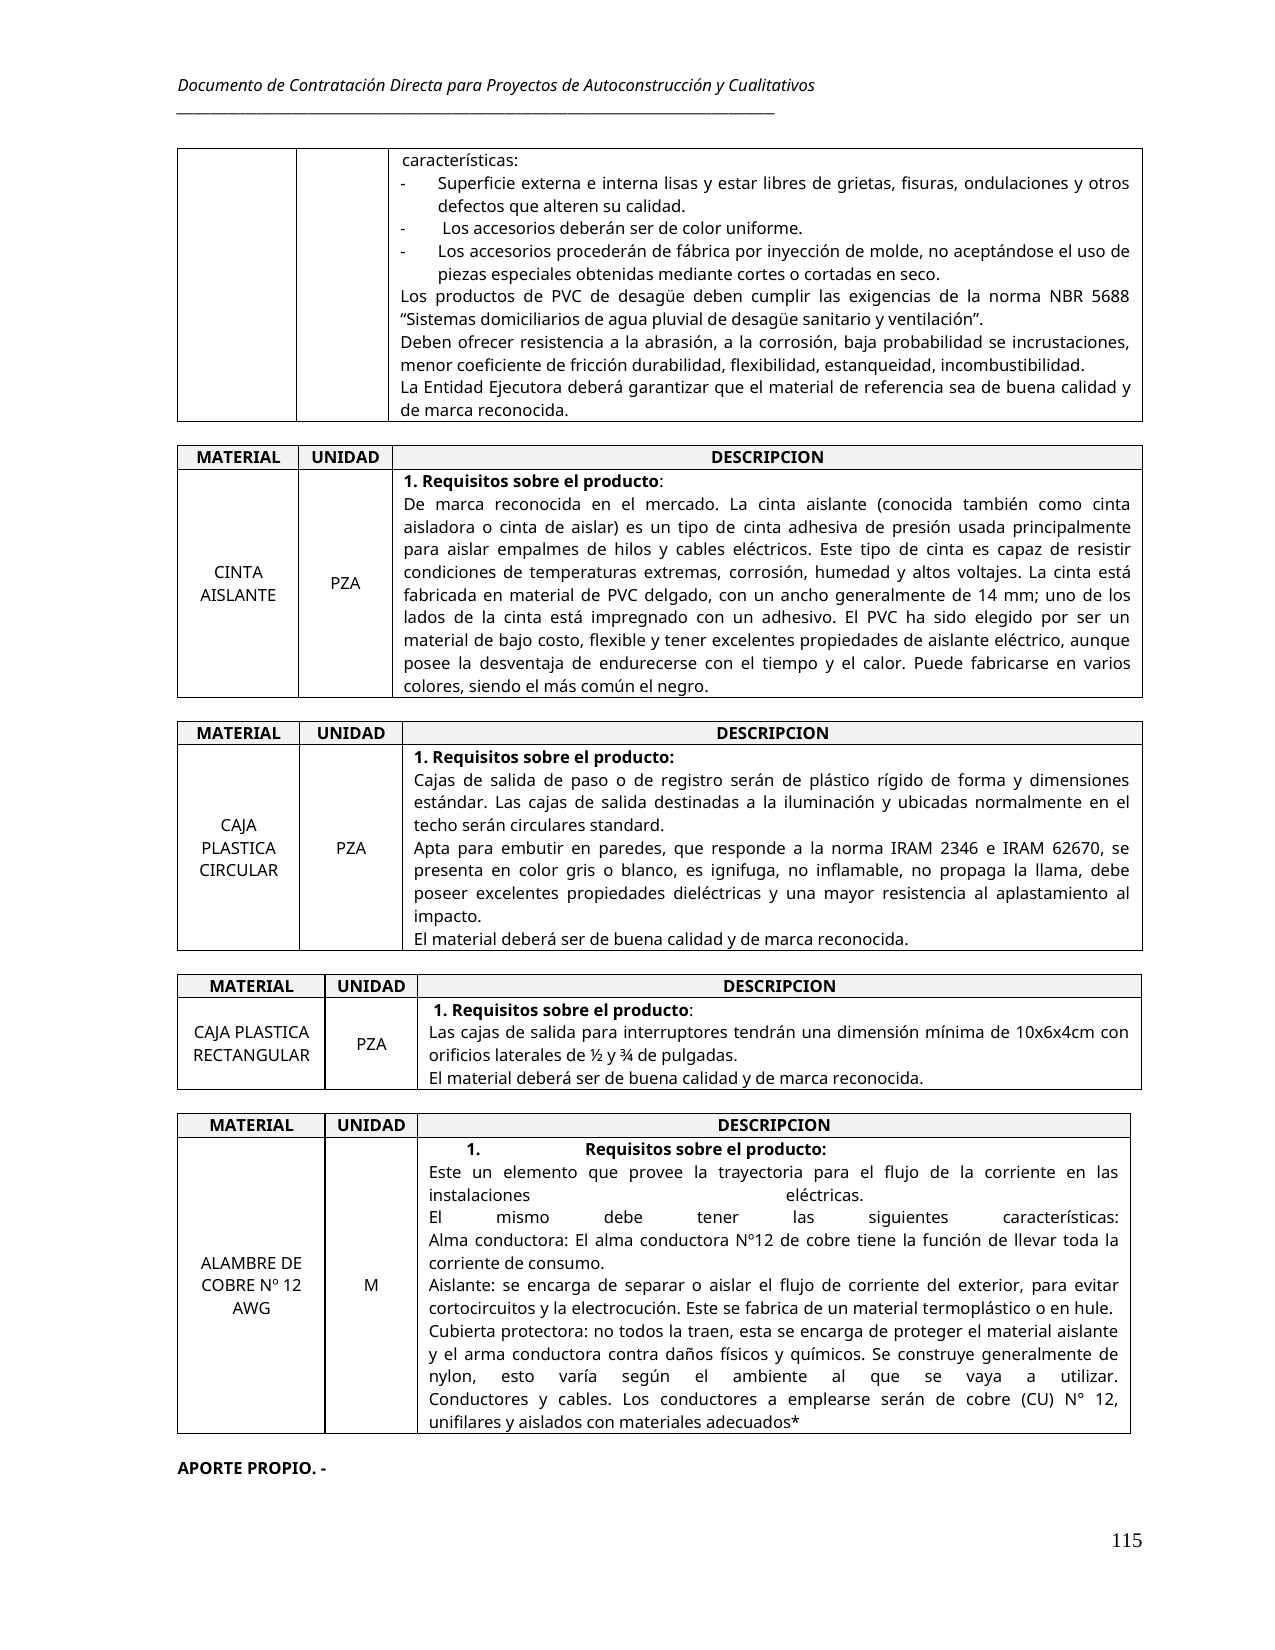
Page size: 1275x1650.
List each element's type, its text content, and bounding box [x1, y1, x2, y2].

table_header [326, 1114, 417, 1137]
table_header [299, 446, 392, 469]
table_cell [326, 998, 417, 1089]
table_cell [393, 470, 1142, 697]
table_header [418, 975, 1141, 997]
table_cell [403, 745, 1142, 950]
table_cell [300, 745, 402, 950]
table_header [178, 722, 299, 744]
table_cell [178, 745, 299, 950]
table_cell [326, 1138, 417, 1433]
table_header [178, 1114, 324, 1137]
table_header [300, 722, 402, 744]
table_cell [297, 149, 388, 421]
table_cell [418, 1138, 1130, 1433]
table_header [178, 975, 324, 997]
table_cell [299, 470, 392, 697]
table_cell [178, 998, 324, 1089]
text APORTE PROPIO. - [177, 1457, 1142, 1479]
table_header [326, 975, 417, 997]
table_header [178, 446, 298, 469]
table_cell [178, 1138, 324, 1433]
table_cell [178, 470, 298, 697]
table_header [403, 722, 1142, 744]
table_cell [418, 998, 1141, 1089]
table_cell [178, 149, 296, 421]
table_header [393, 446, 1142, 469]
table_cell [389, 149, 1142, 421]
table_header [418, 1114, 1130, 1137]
